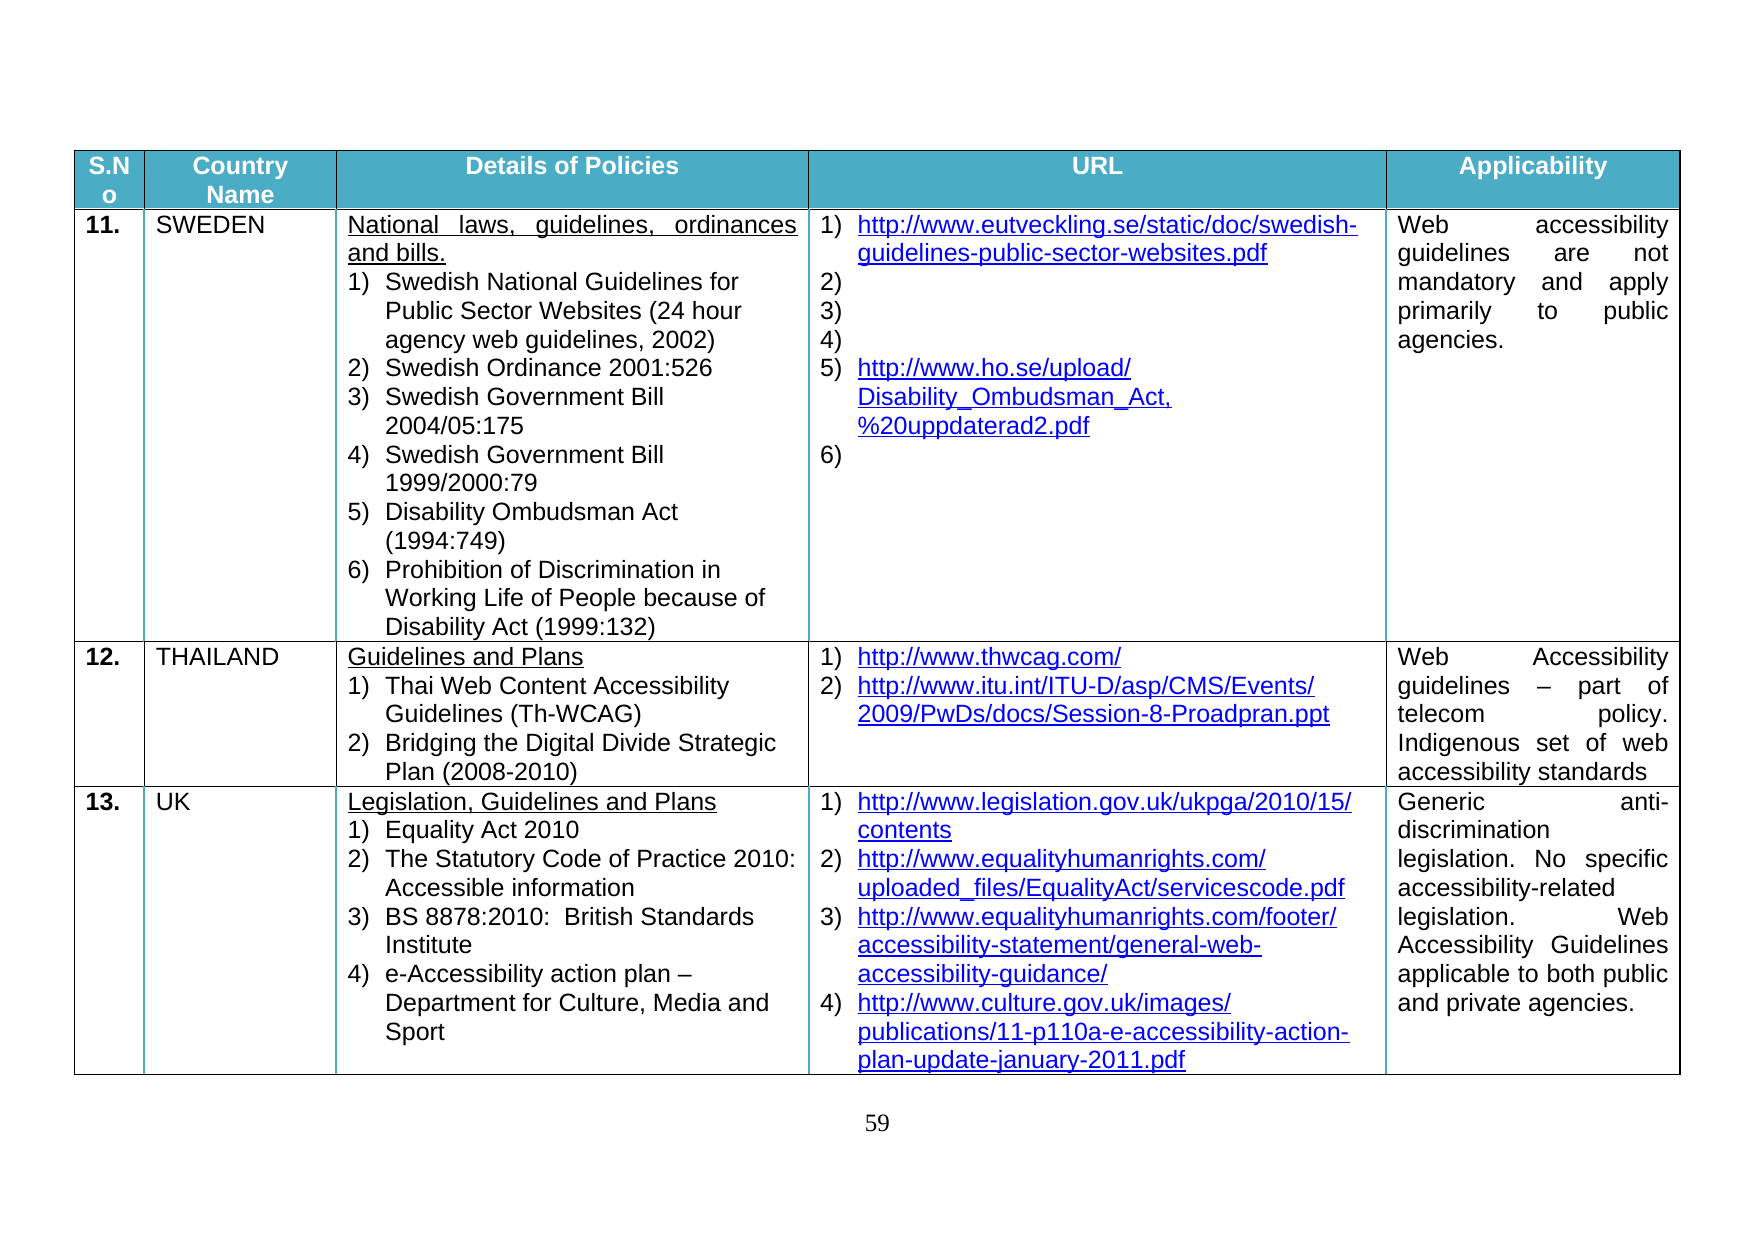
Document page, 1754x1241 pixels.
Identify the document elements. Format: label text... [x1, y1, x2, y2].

table_cell Generic anti-discrimination legislation. No specific accessibility-related legislation. Web Accessibility Guidelines applicable to both public and private agencies. [1387, 787, 1679, 1074]
table_header Country Name [145, 151, 336, 208]
table_cell 13. [75, 787, 143, 1074]
table_cell Legislation, Guidelines and Plans Equality Act 2010 The Statutory Code of Practice 2010: Accessible information BS 8878:2010: British Standards Institute e-Accessibility action plan – Department for Culture, Media and Sport [337, 787, 808, 1074]
table_cell 11. [75, 210, 143, 641]
table_header S.No [75, 151, 144, 208]
table_cell SWEDEN [145, 210, 335, 641]
table_cell http://www.legislation.gov.uk/ukpga/2010/15/contents http://www.equalityhumanrights.com/uploaded_files/EqualityAct/servicescode.pdf http://www.equalityhumanrights.com/footer/accessibility-statement/general-web-accessibility-guidance/ http://www.culture.gov.uk/images/publications/11-p110a-e-accessibility-action-plan-update-january-2011.pdf [810, 787, 1385, 1074]
table_cell THAILAND [145, 642, 336, 786]
table_cell Guidelines and Plans Thai Web Content Accessibility Guidelines (Th-WCAG) Bridging the Digital Divide Strategic Plan (2008-2010) [337, 642, 808, 786]
table_header URL [809, 151, 1386, 208]
table_cell National laws, guidelines, ordinances and bills. Swedish National Guidelines for Public Sector Websites (24 hour agency web guidelines, 2002) Swedish Ordinance 2001:526 Swedish Government Bill 2004/05:175 Swedish Government Bill 1999/2000:79 Disability Ombudsman Act (1994:749) Prohibition of Discrimination in Working Life of People because of Disability Act (1999:132) [337, 210, 808, 641]
table_cell UK [145, 787, 335, 1074]
table_cell http://www.thwcag.com/ http://www.itu.int/ITU-D/asp/CMS/Events/2009/PwDs/docs/Session-8-Proadpran.ppt [809, 642, 1386, 786]
table_header Details of Policies [337, 151, 808, 208]
table_header Applicability [1387, 151, 1679, 208]
table_cell Web Accessibility guidelines – part of telecom policy. Indigenous set of web accessibility standards [1387, 642, 1679, 786]
table_cell Web accessibility guidelines are not mandatory and apply primarily to public agencies. [1387, 210, 1679, 641]
table_cell http://www.eutveckling.se/static/doc/swedish-guidelines-public-sector-websites.pdf http://www.ho.se/upload/Disability_Ombudsman_Act,%20uppdaterad2.pdf [810, 210, 1385, 641]
table_cell 12. [75, 642, 144, 786]
